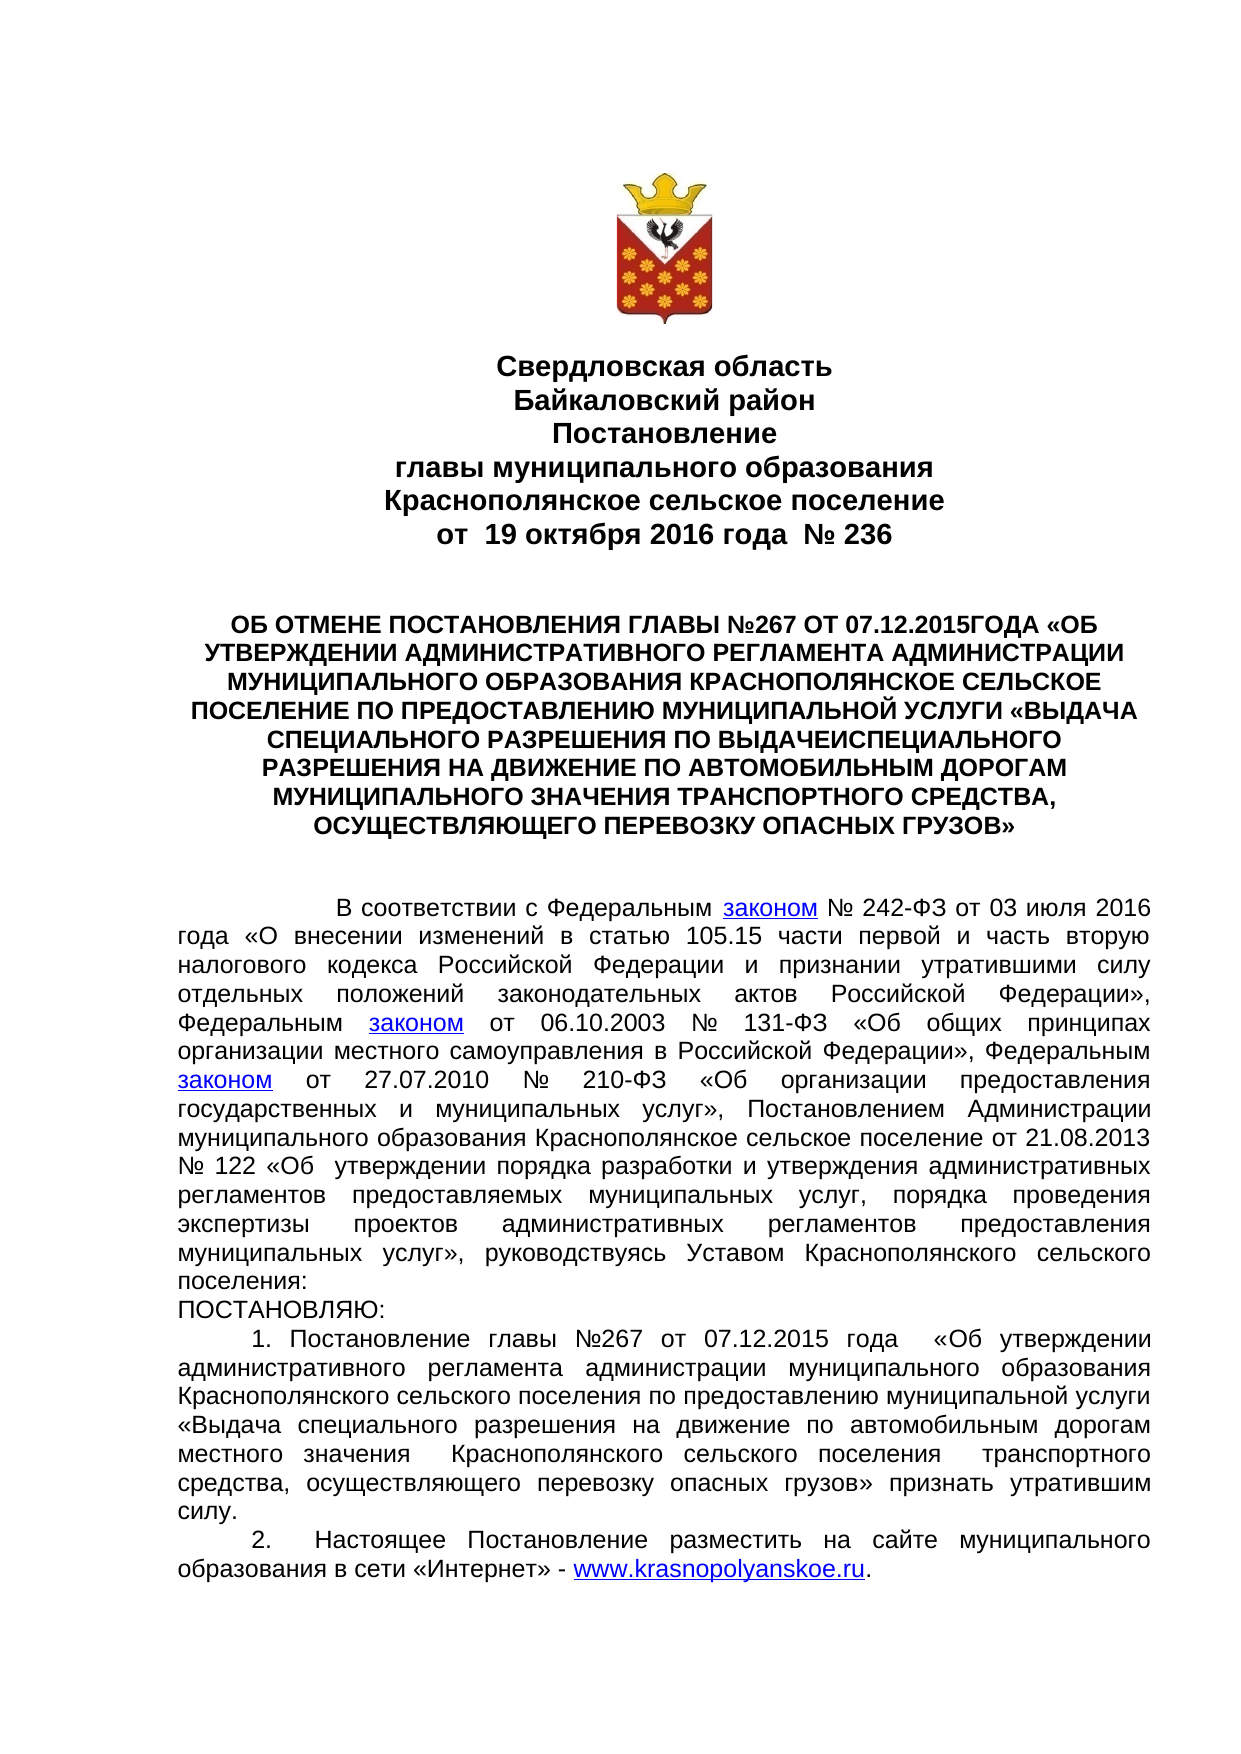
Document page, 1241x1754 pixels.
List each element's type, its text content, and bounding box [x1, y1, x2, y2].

text 1. Постановление главы №267 от 07.12.2015 года «Об утверждении административного регламента администрации муниципального образования Краснополянского сельского поселения по предоставлению муниципальной услуги «Выдача специального разрешения на движение по автомобильным дорогам местного значения Краснополянского сельского поселения транспортного средства, осуществляющего перевозку опасных грузов» признать утратившим силу. [177, 1324, 1152, 1525]
text ОБ ОТМЕНЕ ПОСТАНОВЛЕНИЯ ГЛАВЫ №267 ОТ 07.12.2015ГОДА «ОБ УТВЕРЖДЕНИИ АДМИНИСТРАТИВНОГО РЕГЛАМЕНТА АДМИНИСТРАЦИИ МУНИЦИПАЛЬНОГО ОБРАЗОВАНИЯ КРАСНОПОЛЯНСКОЕ СЕЛЬСКОЕ ПОСЕЛЕНИЕ ПО ПРЕДОСТАВЛЕНИЮ МУНИЦИПАЛЬНОЙ УСЛУГИ «ВЫДАЧА СПЕЦИАЛЬНОГО РАЗРЕШЕНИЯ ПО ВЫДАЧЕИСПЕЦИАЛЬНОГО РАЗРЕШЕНИЯ НА ДВИЖЕНИЕ ПО АВТОМОБИЛЬНЫМ ДОРОГАМ МУНИЦИПАЛЬНОГО ЗНАЧЕНИЯ ТРАНСПОРТНОГО СРЕДСТВА, ОСУЩЕСТВЛЯЮЩЕГО ПЕРЕВОЗКУ ОПАСНЫХ ГРУЗОВ» [177, 609, 1152, 839]
text от 19 октября 2016 года № 236 [177, 517, 1152, 550]
text ПОСТАНОВЛЯЮ: [177, 1295, 1152, 1324]
text Постановление [177, 416, 1152, 449]
text Краснополянское сельское поселение [177, 483, 1152, 517]
text главы муниципального образования [177, 449, 1152, 483]
text В соответствии с Федеральным законом № 242-ФЗ от 03 июля 2016 года «О внесении изменений в статью 105.15 части первой и часть вторую налогового кодекса Российской Федерации и признании утратившими силу отдельных положений законодательных актов Российской Федерации», Федеральным законом от 06.10.2003 № 131-ФЗ «Об общих принципах организации местного самоуправления в Российской Федерации», Федеральным законом от 27.07.2010 № 210-ФЗ «Об организации предоставления государственных и муниципальных услуг», Постановлением Администрации муниципального образования Краснополянское сельское поселение от 21.08.2013 № 122 «Об утверждении порядка разработки и утверждения административных регламентов предоставляемых муниципальных услуг, порядка проведения экспертизы проектов административных регламентов предоставления муниципальных услуг», руководствуясь Уставом Краснополянского сельского поселения: [177, 893, 1152, 1295]
text Байкаловский район [177, 382, 1152, 416]
picture [616, 173, 713, 324]
text 2. Настоящее Постановление разместить на сайте муниципального образования в сети «Интернет» - www.krasnopolyanskoe.ru. [177, 1525, 1152, 1583]
text Свердловская область [177, 349, 1152, 382]
